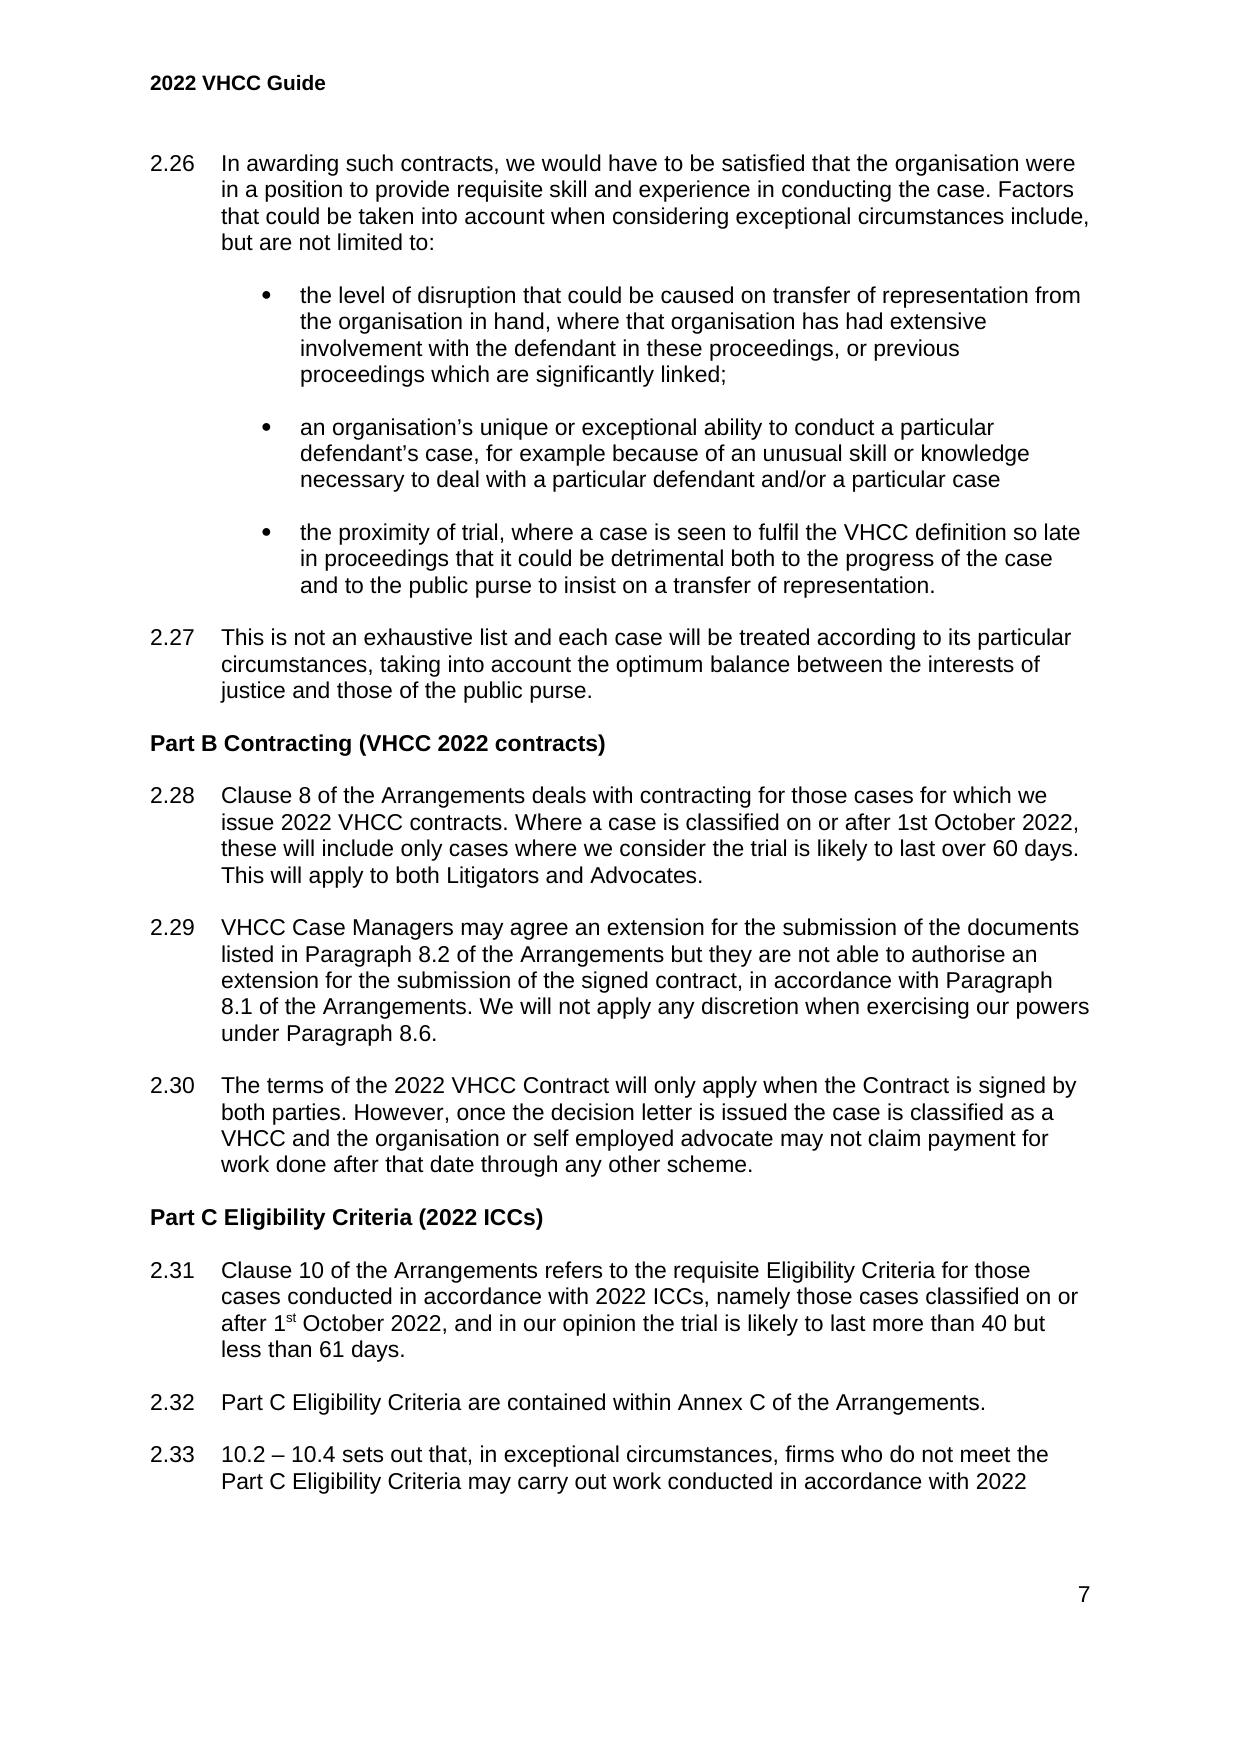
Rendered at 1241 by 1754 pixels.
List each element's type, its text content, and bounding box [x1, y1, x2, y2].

list VHCC Case Managers may agree an extension for the submission of the documents listed in Paragraph 8.2 of the Arrangements but they are not able to authorise an extension for the submission of the signed contract, in accordance with Paragraph 8.1 of the Arrangements. We will not apply any discretion when exercising our powers under Paragraph 8.6. [150, 914, 1090, 1046]
list This is not an exhaustive list and each case will be treated according to its particular circumstances, taking into account the optimum balance between the interests of justice and those of the public purse. [150, 624, 1090, 703]
list the proximity of trial, where a case is seen to fulfil the VHCC definition so late in proceedings that it could be detrimental both to the progress of the case and to the public purse to insist on a transfer of representation. [262, 519, 1090, 598]
list In awarding such contracts, we would have to be satisfied that the organisation were in a position to provide requisite skill and experience in conducting the case. Factors that could be taken into account when considering exceptional circumstances include, but are not limited to: [150, 150, 1090, 255]
list Part C Eligibility Criteria are contained within Annex C of the Arrangements. [150, 1389, 1090, 1415]
list The terms of the 2022 VHCC Contract will only apply when the Contract is signed by both parties. However, once the decision letter is issued the case is classified as a VHCC and the organisation or self employed advocate may not claim payment for work done after that date through any other scheme. [150, 1072, 1090, 1178]
list Part B Contracting (VHCC 2022 contracts) [150, 730, 1090, 756]
list an organisation’s unique or exceptional ability to conduct a particular defendant’s case, for example because of an unusual skill or knowledge necessary to deal with a particular defendant and/or a particular case [262, 413, 1090, 493]
text Part C Eligibility Criteria (2022 ICCs) [150, 1204, 1090, 1231]
list the level of disruption that could be caused on transfer of representation from the organisation in hand, where that organisation has had extensive involvement with the defendant in these proceedings, or previous proceedings which are significantly linked; [262, 282, 1090, 387]
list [150, 1441, 1090, 1494]
list Clause 8 of the Arrangements deals with contracting for those cases for which we issue 2022 VHCC contracts. Where a case is classified on or after 1st October 2022, these will include only cases where we consider the trial is likely to last over 60 days. This will apply to both Litigators and Advocates. [150, 782, 1090, 888]
list Clause 10 of the Arrangements refers to the requisite Eligibility Criteria for those cases conducted in accordance with 2022 ICCs, namely those cases classified on or after 1st October 2022, and in our opinion the trial is likely to last more than 40 but less than 61 days. [150, 1257, 1090, 1362]
